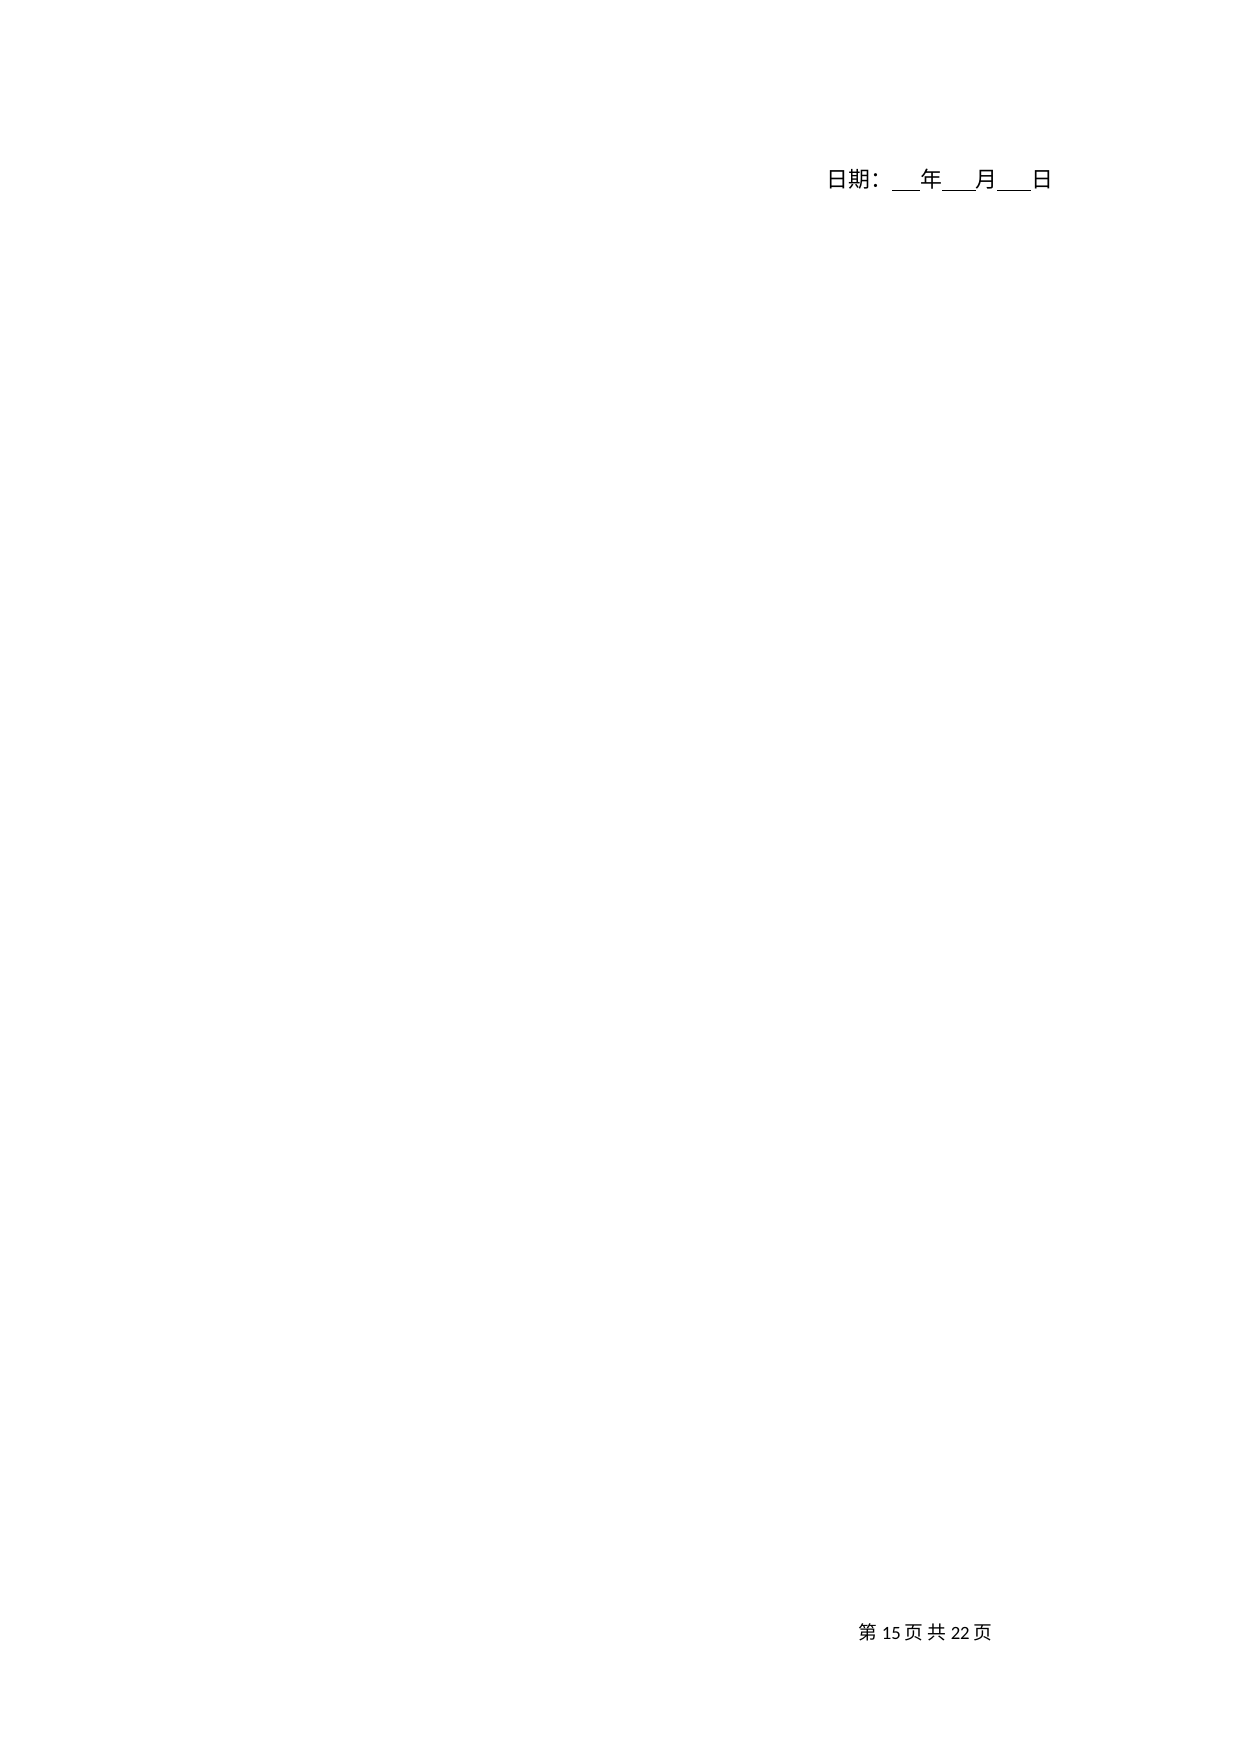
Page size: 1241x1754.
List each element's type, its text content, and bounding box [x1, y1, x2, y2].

text 日期： 年 月 日 [187, 162, 1053, 194]
